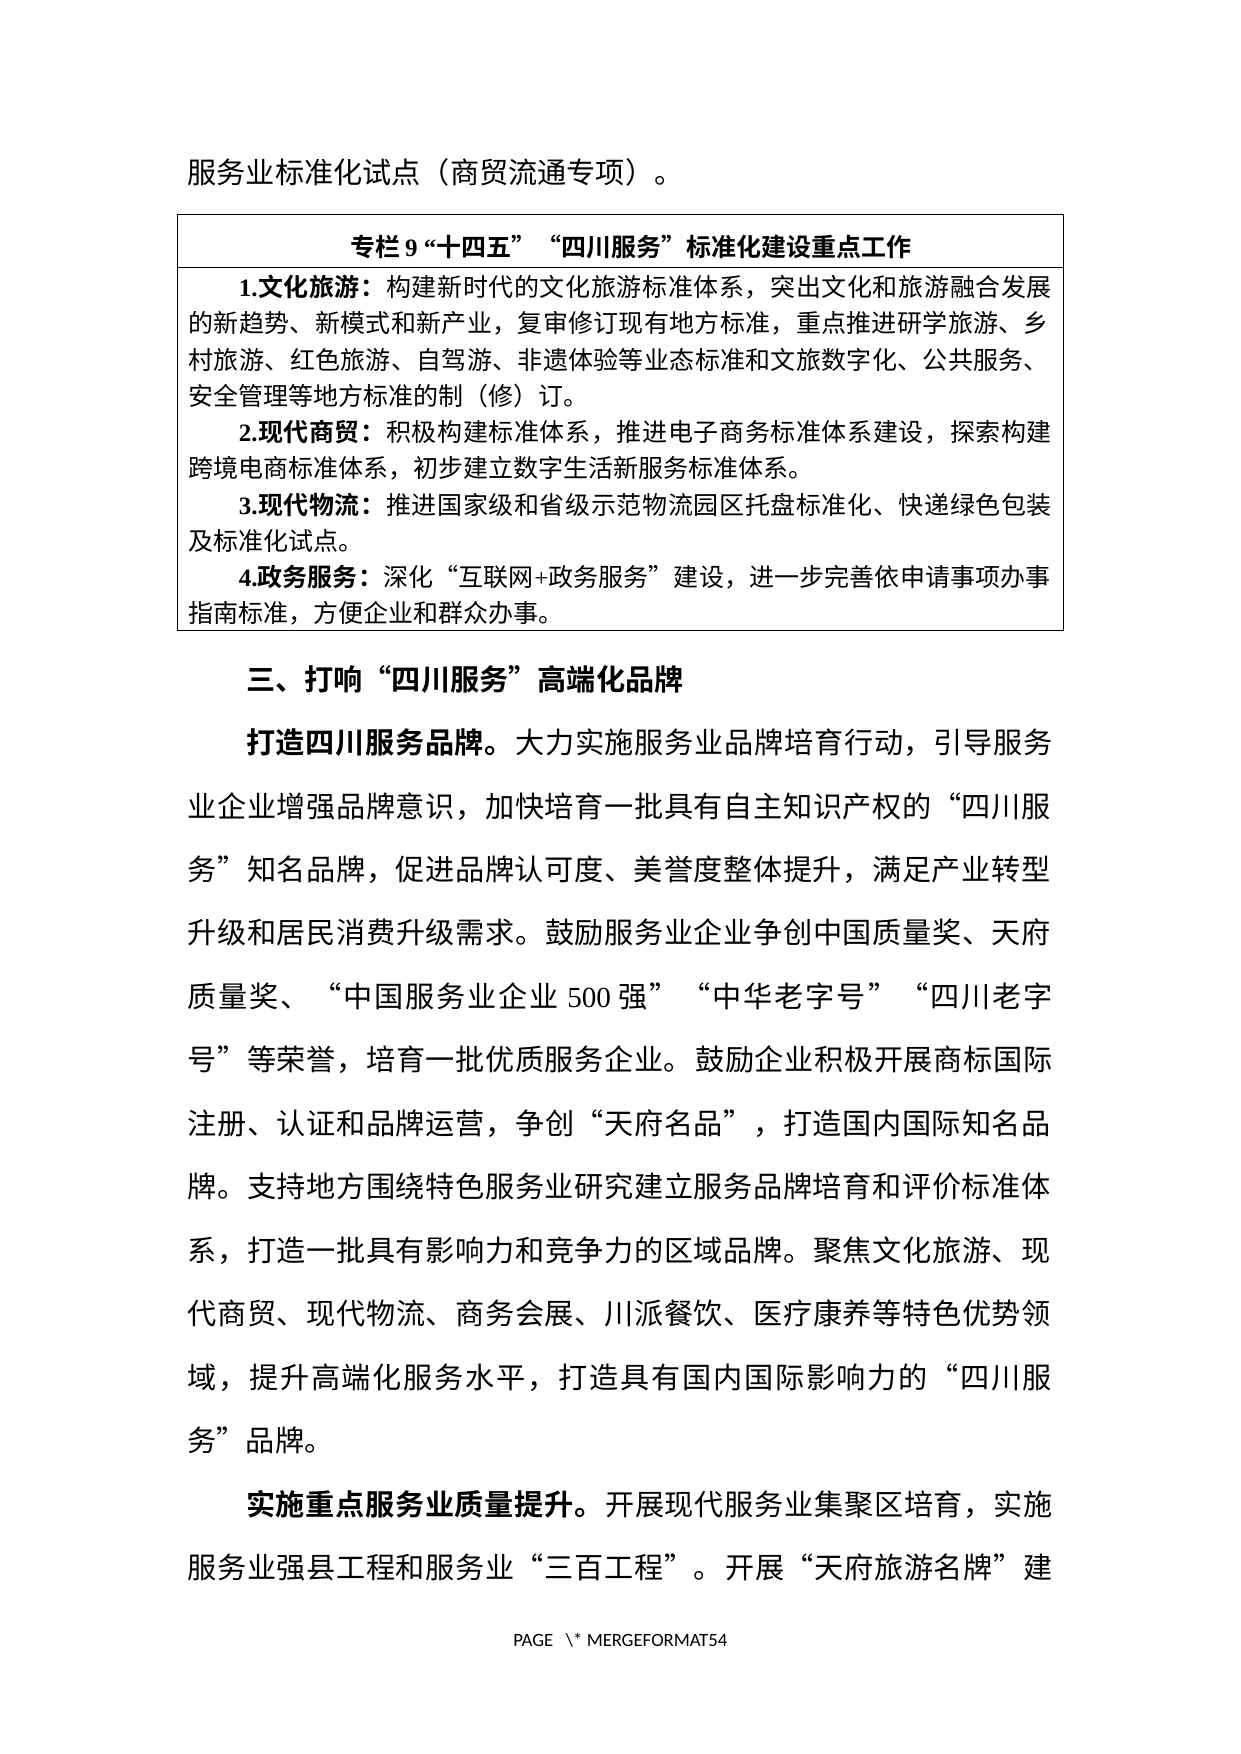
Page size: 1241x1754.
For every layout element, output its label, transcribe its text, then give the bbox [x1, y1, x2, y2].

table_header 专栏9 “十四五”“四川服务”标准化建设重点工作 [178, 215, 1063, 267]
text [187, 1481, 1053, 1587]
text 打造四川服务品牌。大力实施服务业品牌培育行动，引导服务业企业增强品牌意识，加快培育一批具有自主知识产权的“四川服务”知名品牌，促进品牌认可度、美誉度整体提升，满足产业转型升级和居民消费升级需求。鼓励服务业企业争创中国质量奖、天府质量奖、“中国服务业企业500强”“中华老字号”“四川老字号”等荣誉，培育一批优质服务企业。鼓励企业积极开展商标国际注册、认证和品牌运营，争创“天府名品”，打造国内国际知名品牌。支持地方围绕特色服务业研究建立服务品牌培育和评价标准体系，打造一批具有影响力和竞争力的区域品牌。聚焦文化旅游、现代商贸、现代物流、商务会展、川派餐饮、医疗康养等特色优势领域，提升高端化服务水平，打造具有国内国际影响力的“四川服务”品牌。 [187, 720, 1053, 1460]
text 三、打响“四川服务”高端化品牌 [187, 656, 1053, 699]
table_cell 1.文化旅游：构建新时代的文化旅游标准体系，突出文化和旅游融合发展的新趋势、新模式和新产业，复审修订现有地方标准，重点推进研学旅游、乡村旅游、红色旅游、自驾游、非遗体验等业态标准和文旅数字化、公共服务、安全管理等地方标准的制（修）订。 2.现代商贸：积极构建标准体系，推进电子商务标准体系建设，探索构建跨境电商标准体系，初步建立数字生活新服务标准体系。 3.现代物流：推进国家级和省级示范物流园区托盘标准化、快递绿色包装及标准化试点。 4.政务服务：深化“互联网+政务服务”建设，进一步完善依申请事项办事指南标准，方便企业和群众办事。 [178, 268, 1063, 630]
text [187, 150, 1053, 192]
